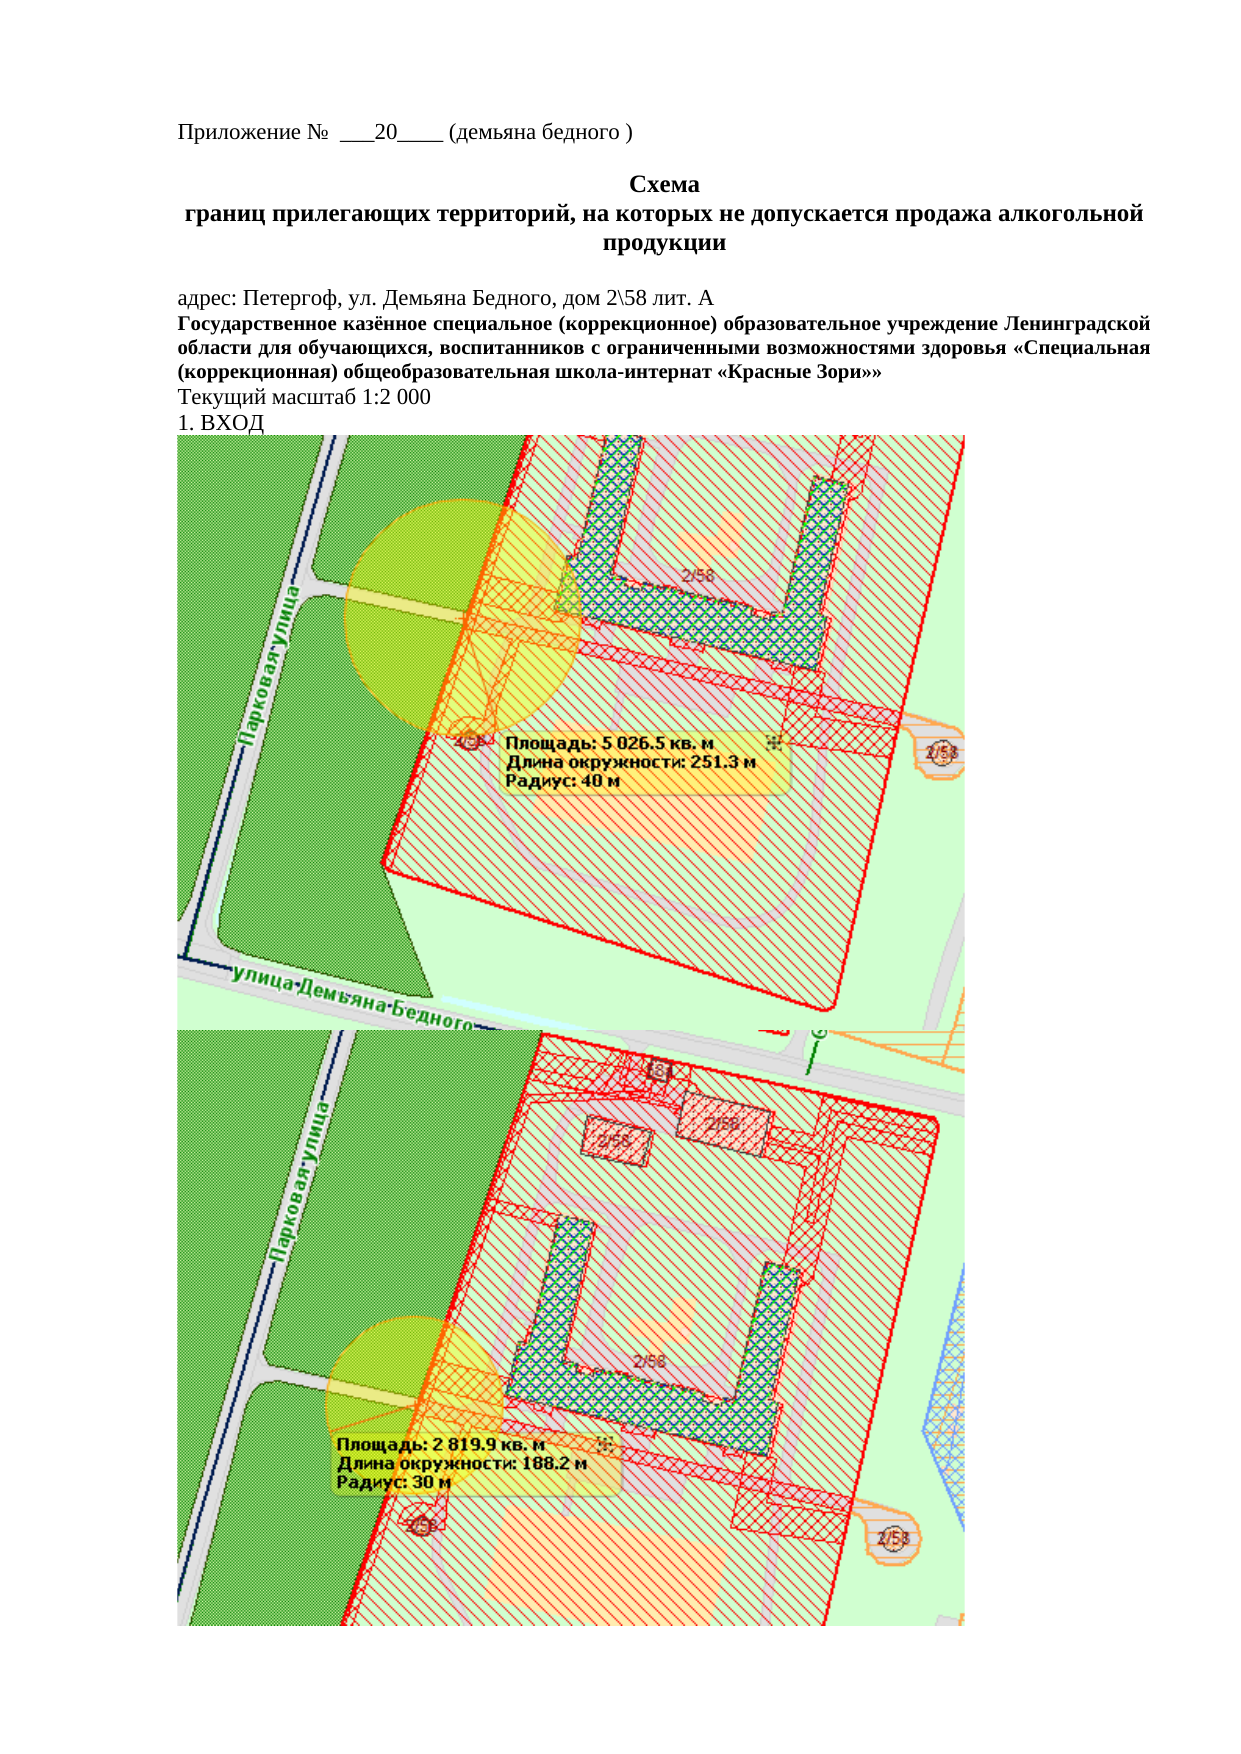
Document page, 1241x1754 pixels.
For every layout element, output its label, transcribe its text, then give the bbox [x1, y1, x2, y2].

text Схема [177, 169, 1152, 198]
text 1. ВХОД [177, 409, 1152, 435]
text Текущий масштаб 1:2 000 [177, 383, 1152, 409]
text Государственное казённое специальное (коррекционное) образовательное учреждение Ленинградской области для обучающихся, воспитанников с ограниченными возможностями здоровья «Специальная (коррекционная) общеобразовательная школа-интернат «Красные Зори»» [177, 311, 1152, 383]
text адрес: Петергоф, ул. Демьяна Бедного, дом 2\58 лит. А [177, 284, 1152, 311]
text границ прилегающих территорий, на которых не допускается продажа алкогольной продукции [177, 198, 1152, 255]
picture [177, 435, 965, 1626]
text Приложение № ___20____ (демьяна бедного ) [177, 118, 1152, 144]
